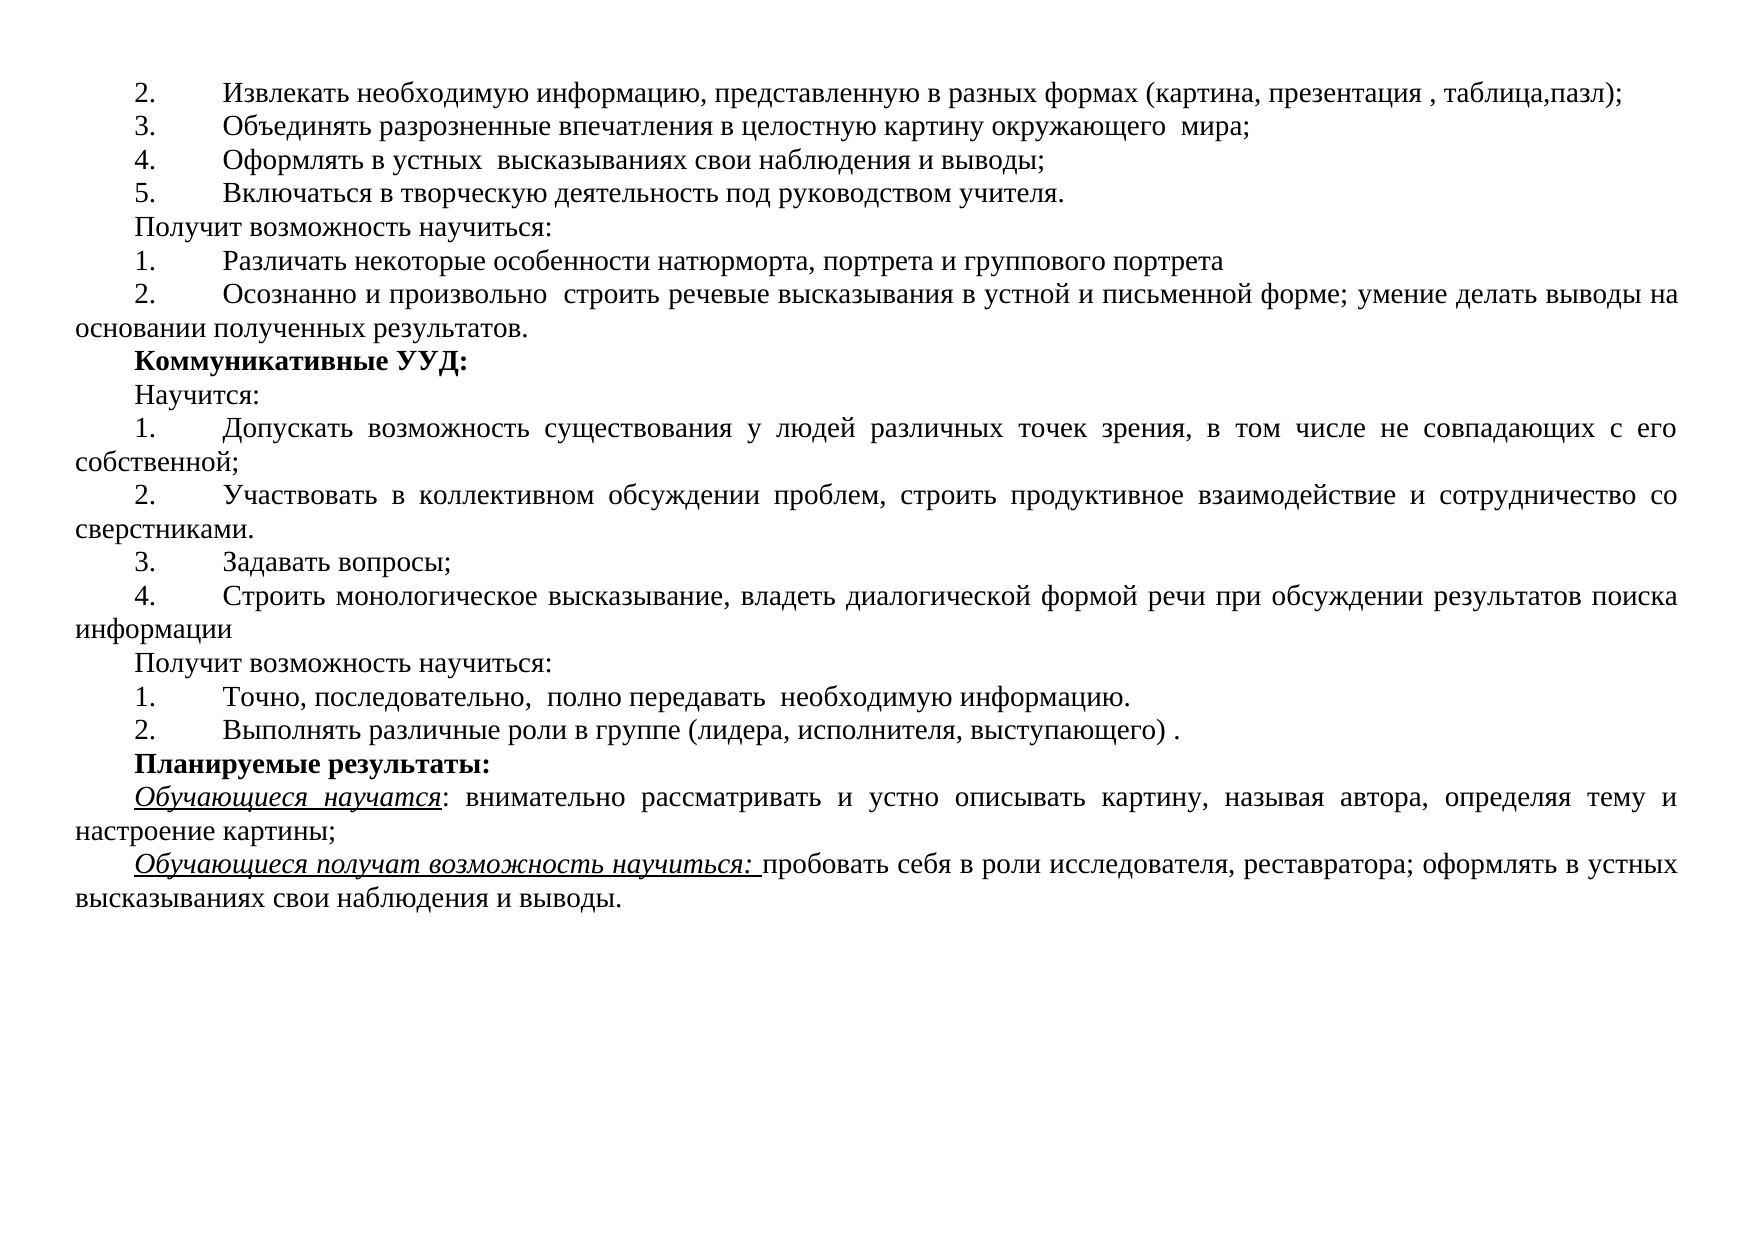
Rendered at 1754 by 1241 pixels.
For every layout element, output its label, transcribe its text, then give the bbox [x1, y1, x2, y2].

list Извлекать необходимую информацию, представленную в разных формах (картина, презентация , таблица,пазл); [75, 75, 1679, 108]
text Научится: [75, 377, 1679, 410]
list Точно, последовательно, полно передавать необходимую информацию. [75, 679, 1679, 712]
text Планируемые результаты: [75, 746, 1679, 779]
text Получит возможность научиться: [75, 209, 1679, 243]
list Осознанно и произвольно строить речевые высказывания в устной и письменной форме; умение делать выводы на основании полученных результатов. [75, 276, 1679, 343]
list Различать некоторые особенности натюрморта, портрета и группового портрета [75, 243, 1679, 276]
list Объединять разрозненные впечатления в целостную картину окружающего мира; [75, 108, 1679, 142]
text Получит возможность научиться: [75, 645, 1679, 679]
list Допускать возможность существования у людей различных точек зрения, в том числе не совпадающих с его собственной; [75, 410, 1679, 477]
text Обучающиеся научатся: внимательно рассматривать и устно описывать картину, называя автора, определяя тему и настроение картины; [75, 779, 1679, 846]
text Обучающиеся получат возможность научиться: пробовать себя в роли исследователя, реставратора; оформлять в устных высказываниях свои наблюдения и выводы. [75, 846, 1679, 913]
list Задавать вопросы; [75, 544, 1679, 578]
list Включаться в творческую деятельность под руководством учителя. [75, 176, 1679, 209]
list Участвовать в коллективном обсуждении проблем, строить продуктивное взаимодействие и сотрудничество со сверстниками. [75, 477, 1679, 544]
list Выполнять различные роли в группе (лидера, исполнителя, выступающего) . [75, 712, 1679, 746]
list Строить монологическое высказывание, владеть диалогической формой речи при обсуждении результатов поиска информации [75, 578, 1679, 645]
text Коммуникативные УУД: [75, 343, 1679, 377]
list Оформлять в устных высказываниях свои наблюдения и выводы; [75, 142, 1679, 176]
